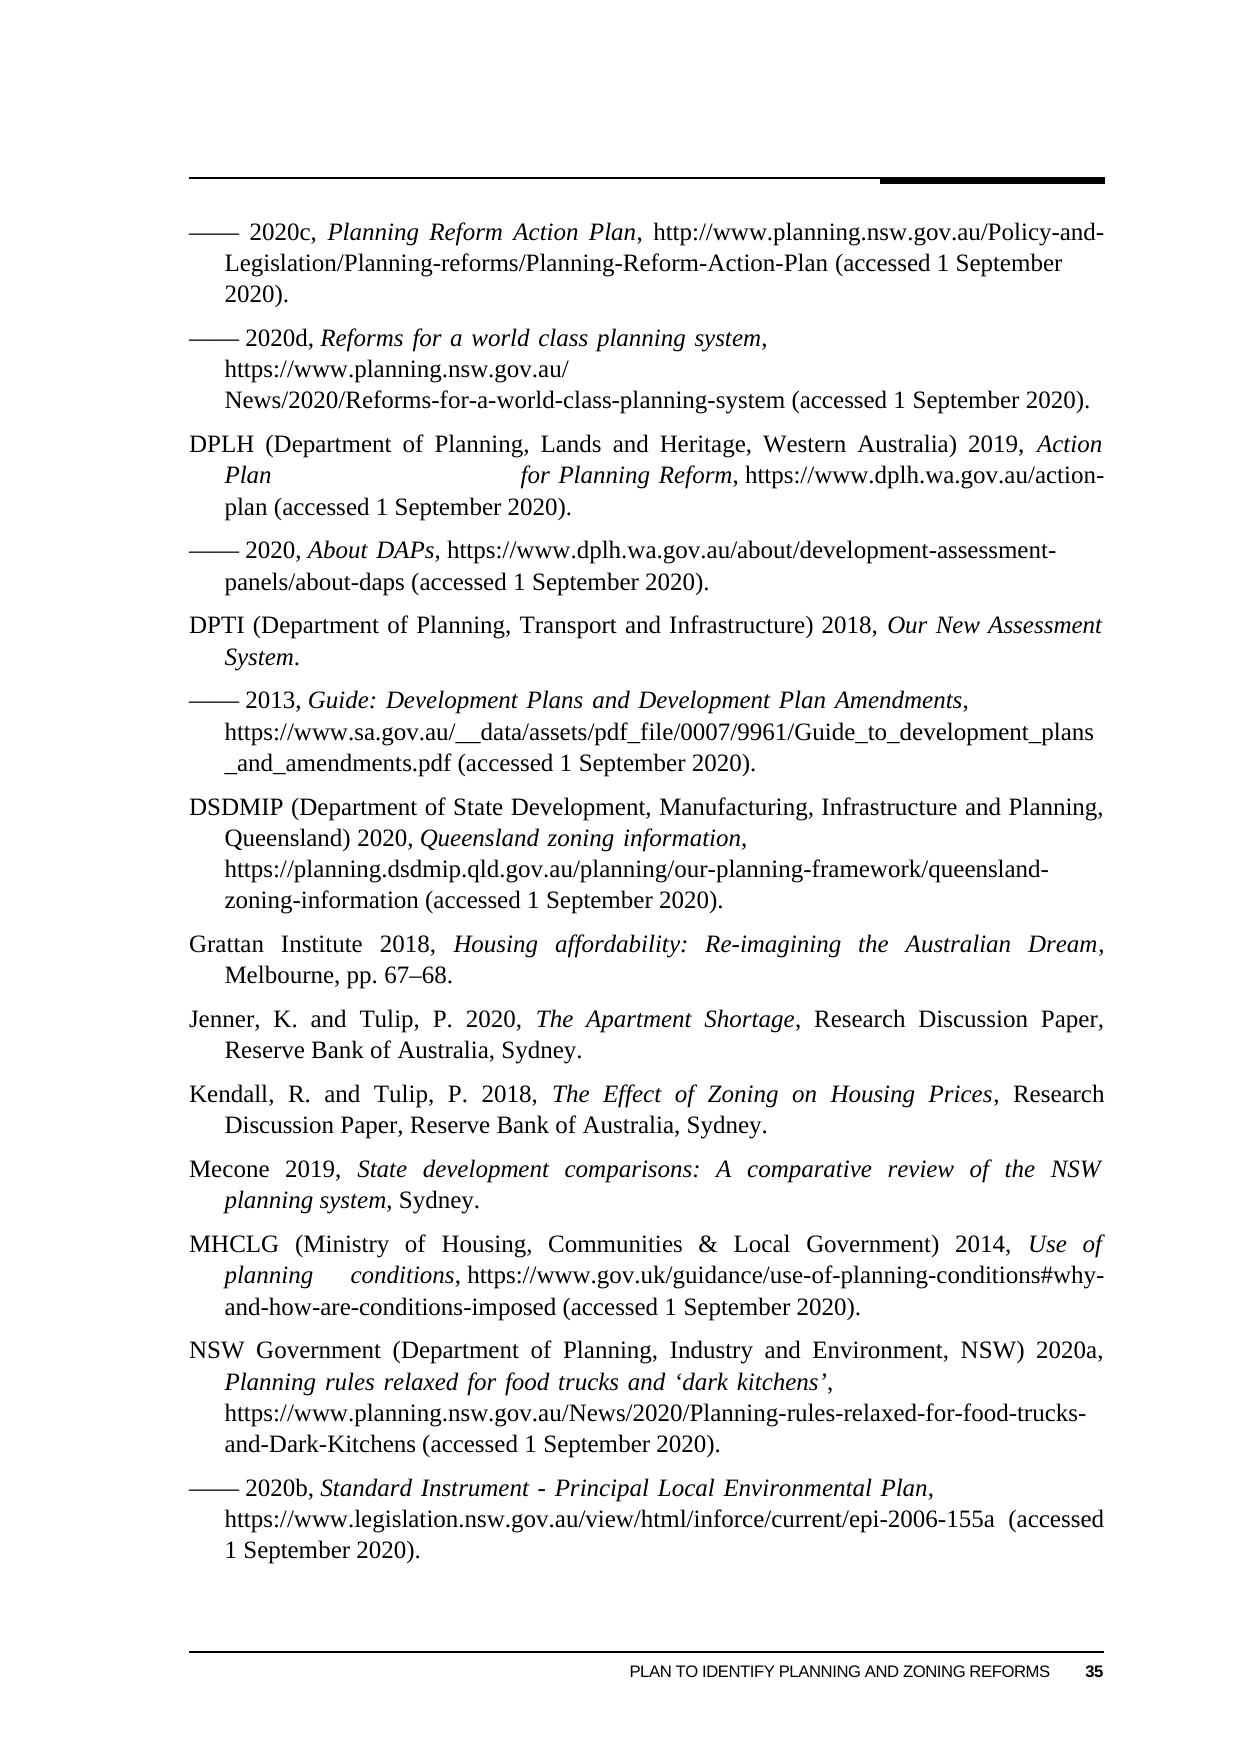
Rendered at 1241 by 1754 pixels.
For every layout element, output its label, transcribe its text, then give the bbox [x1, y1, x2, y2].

text DPTI (Department of Planning, Transport and Infrastructure) 2018, Our New Assessment System. [189, 608, 1104, 671]
text Jenner, K. and Tulip, P. 2020, The Apartment Shortage, Research Discussion Paper, Reserve Bank of Australia, Sydney. [189, 1002, 1104, 1064]
text NSW Government (Department of Planning, Industry and Environment, NSW) 2020a, Planning rules relaxed for food trucks and ‘dark kitchens’, https://www.planning.nsw.gov.au/News/2020/Planning-rules-relaxed-for-food-trucks-and-Dark-Kitchens (accessed 1 September 2020). [189, 1333, 1104, 1458]
text DPLH (Department of Planning, Lands and Heritage, Western Australia) 2019, Action Plan for Planning Reform, https://www.dplh.wa.gov.au/action-plan (accessed 1 September 2020). [189, 427, 1104, 521]
text DSDMIP (Department of State Development, Manufacturing, Infrastructure and Planning, Queensland) 2020, Queensland zoning information, https://planning.dsdmip.qld.gov.au/planning/our-planning-framework/queensland-zoning-information (accessed 1 September 2020). [189, 789, 1104, 914]
text MHCLG (Ministry of Housing, Communities & Local Government) 2014, Use of planning conditions, https://www.gov.uk/guidance/use-of-planning-conditions#why-and-how-are-conditions-imposed (accessed 1 September 2020). [189, 1227, 1104, 1321]
text Kendall, R. and Tulip, P. 2018, The Effect of Zoning on Housing Prices, Research Discussion Paper, Reserve Bank of Australia, Sydney. [189, 1077, 1104, 1139]
text Mecone 2019, State development comparisons: A comparative review of the NSW planning system, Sydney. [189, 1152, 1104, 1214]
text —— 2020c, Planning Reform Action Plan, http://www.planning.nsw.gov.au/Policy-and-Legislation/Planning-reforms/Planning-Reform-Action-Plan (accessed 1 September 2020). [189, 214, 1104, 308]
text —— 2020b, Standard Instrument - Principal Local Environmental Plan, https://www.legislation.nsw.gov.au/view/html/inforce/current/epi-2006-155a (accessed 1 September 2020). [189, 1471, 1104, 1564]
text Grattan Institute 2018, Housing affordability: Re-imagining the Australian Dream, Melbourne, pp. 67–68. [189, 927, 1104, 989]
text —— 2013, Guide: Development Plans and Development Plan Amendments, https://www.sa.gov.au/__data/assets/pdf_file/0007/9961/Guide_to_development_plans_and_amendments.pdf (accessed 1 September 2020). [189, 683, 1104, 777]
text —— 2020d, Reforms for a world class planning system, https://www.planning.nsw.gov.au/ News/2020/Reforms-for-a-world-class-planning-system (accessed 1 September 2020). [189, 321, 1104, 414]
text —— 2020, About DAPs, https://www.dplh.wa.gov.au/about/development-assessment-panels/about-daps (accessed 1 September 2020). [189, 533, 1104, 596]
